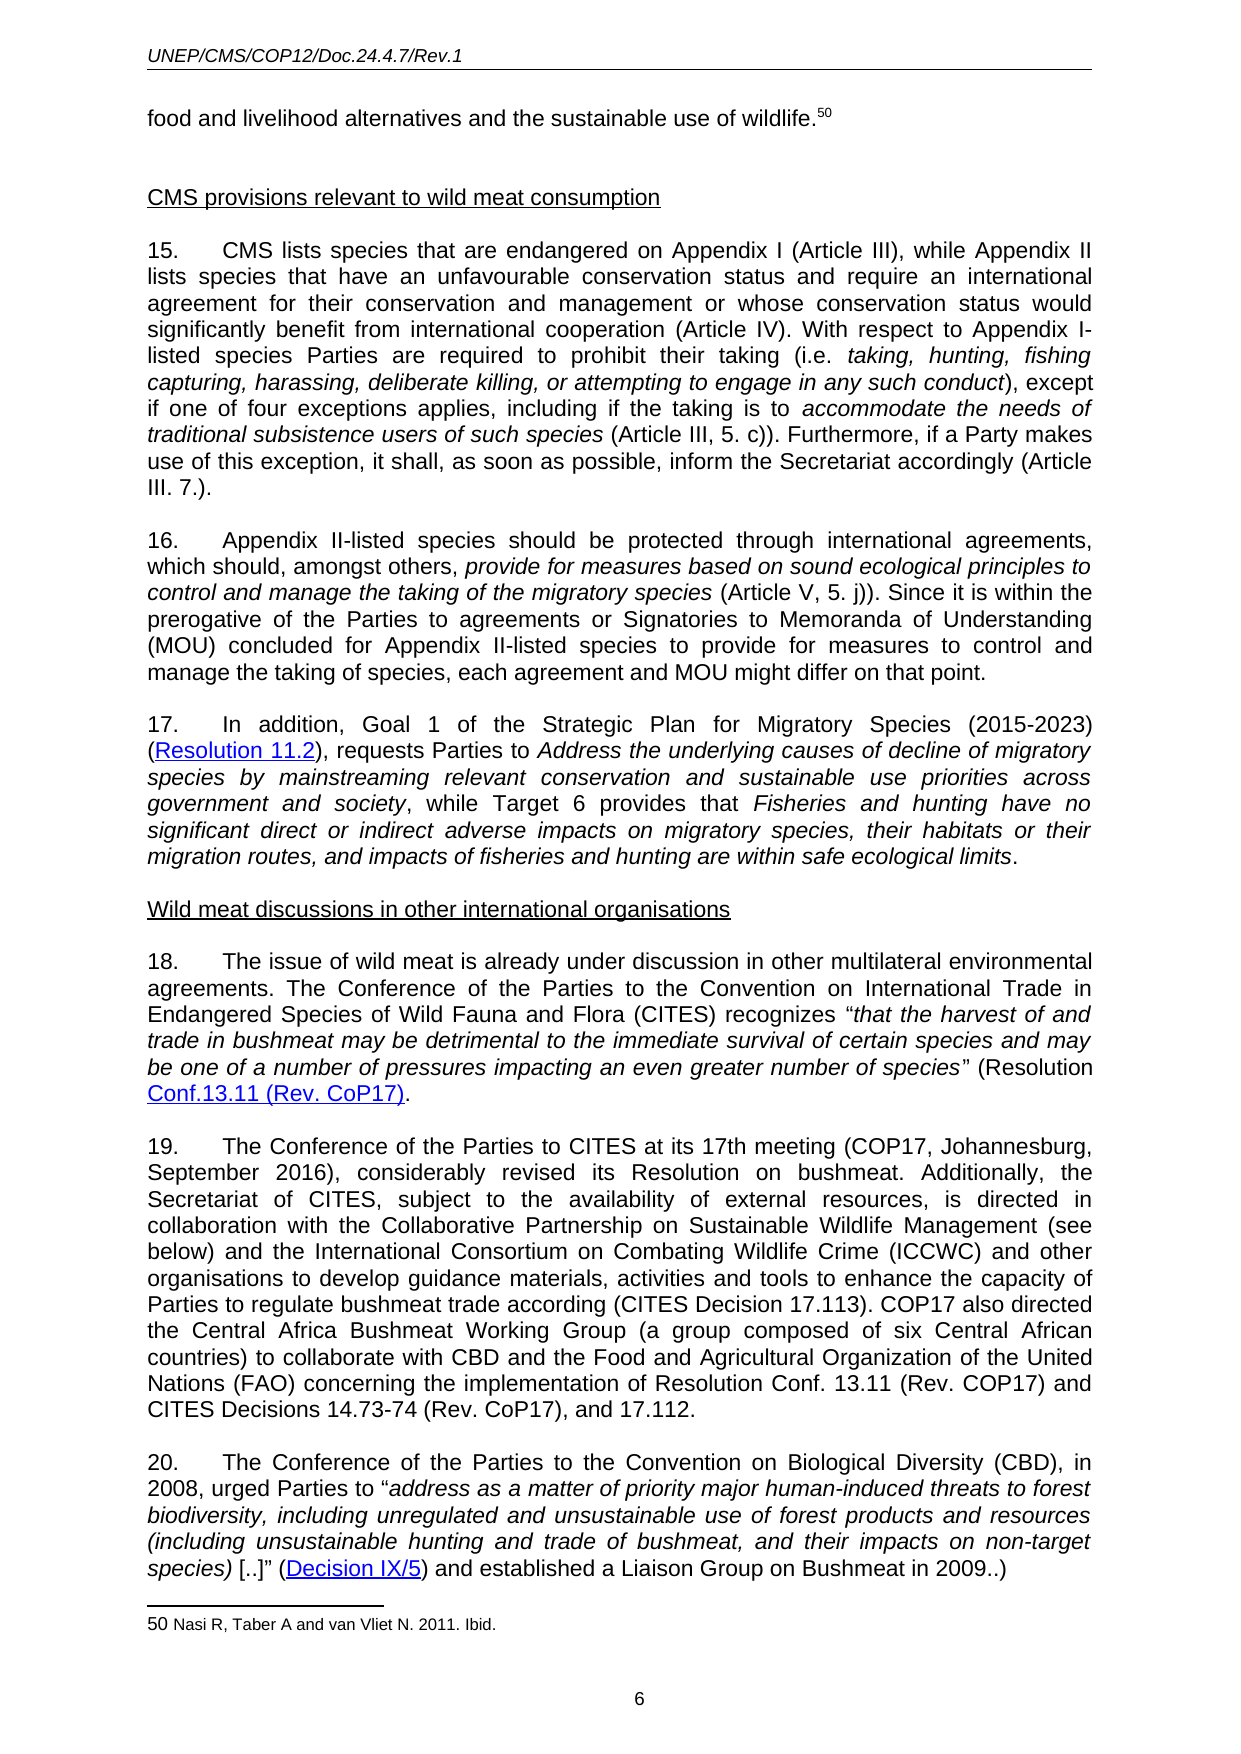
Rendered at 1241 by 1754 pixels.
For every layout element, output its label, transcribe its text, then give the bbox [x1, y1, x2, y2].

list CMS lists species that are endangered on Appendix I (Article III), while Appendix II lists species that have an unfavourable conservation status and require an international agreement for their conservation and management or whose conservation status would significantly benefit from international cooperation (Article IV). With respect to Appendix I-listed species Parties are required to prohibit their taking (i.e. taking, hunting, fishing capturing, harassing, deliberate killing, or attempting to engage in any such conduct), except if one of four exceptions applies, including if the taking is to accommodate the needs of traditional subsistence users of such species (Article III, 5. c)). Furthermore, if a Party makes use of this exception, it shall, as soon as possible, inform the Secretariat accordingly (Article III. 7.). [147, 237, 1093, 500]
list The issue of wild meat is already under discussion in other multilateral environmental agreements. The Conference of the Parties to the Convention on International Trade in Endangered Species of Wild Fauna and Flora (CITES) recognizes “that the harvest of and trade in bushmeat may be detrimental to the immediate survival of certain species and may be one of a number of pressures impacting an even greater number of species” (Resolution Conf.13.11 (Rev. CoP17). [147, 948, 1093, 1106]
list The Conference of the Parties to CITES at its 17th meeting (COP17, Johannesburg, September 2016), considerably revised its Resolution on bushmeat. Additionally, the Secretariat of CITES, subject to the availability of external resources, is directed in collaboration with the Collaborative Partnership on Sustainable Wildlife Management (see below) and the International Consortium on Combating Wildlife Crime (ICCWC) and other organisations to develop guidance materials, activities and tools to enhance the capacity of Parties to regulate bushmeat trade according (CITES Decision 17.113). COP17 also directed the Central Africa Bushmeat Working Group (a group composed of six Central African countries) to collaborate with CBD and the Food and Agricultural Organization of the United Nations (FAO) concerning the implementation of Resolution Conf. 13.11 (Rev. COP17) and CITES Decisions 14.73-74 (Rev. CoP17), and 17.112. [147, 1133, 1093, 1423]
list Appendix II-listed species should be protected through international agreements, which should, amongst others, provide for measures based on sound ecological principles to control and manage the taking of the migratory species (Article V, 5. j)). Since it is within the prerogative of the Parties to agreements or Signatories to Memoranda of Understanding (MOU) concluded for Appendix II-listed species to provide for measures to control and manage the taking of species, each agreement and MOU might differ on that point. [147, 527, 1093, 685]
list In addition, Goal 1 of the Strategic Plan for Migratory Species (2015-2023) (Resolution 11.2), requests Parties to Address the underlying causes of decline of migratory species by mainstreaming relevant conservation and sustainable use priorities across government and society, while Target 6 provides that Fisheries and hunting have no significant direct or indirect adverse impacts on migratory species, their habitats or their migration routes, and impacts of fisheries and hunting are within safe ecological limits. [147, 711, 1093, 869]
list The Conference of the Parties to the Convention on Biological Diversity (CBD), in 2008, urged Parties to “address as a matter of priority major human-induced threats to forest biodiversity, including unregulated and unsustainable use of forest products and resources (including unsustainable hunting and trade of bushmeat, and their impacts on non-target species) [..]” (Decision IX/5) and established a Liaison Group on Bushmeat in 2009..) [147, 1449, 1093, 1581]
text CMS provisions relevant to wild meat consumption [147, 184, 1093, 210]
text Wild meat discussions in other international organisations [147, 896, 1093, 922]
